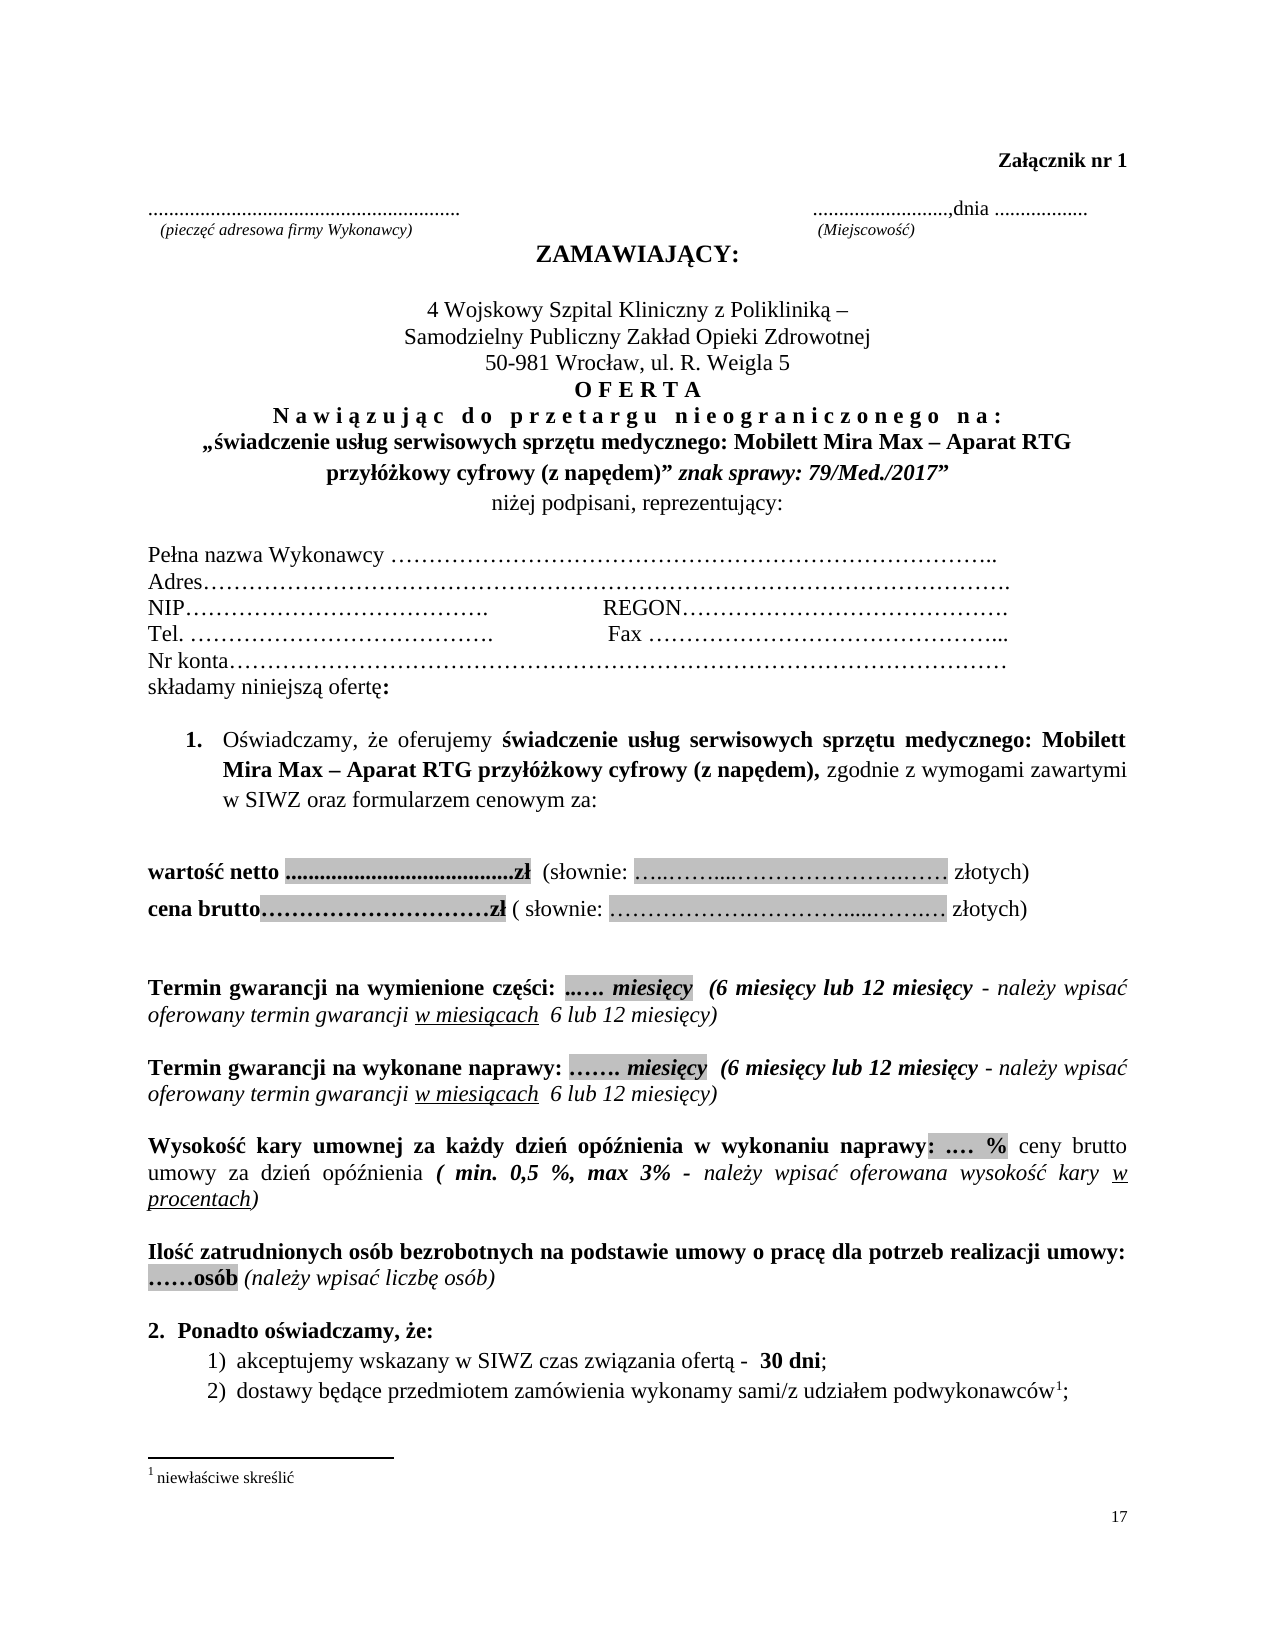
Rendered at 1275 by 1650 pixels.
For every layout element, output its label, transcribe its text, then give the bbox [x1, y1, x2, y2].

list Ponadto oświadczamy, że: [148, 1317, 1127, 1343]
text Termin gwarancji na wykonane naprawy: ……. miesięcy (6 miesięcy lub 12 miesięcy - należy wpisać oferowany termin gwarancji w miesiącach 6 lub 12 miesięcy) [148, 1053, 1127, 1106]
text wartość netto ........................................zł (słownie: …..……....………………….…… złotych) [148, 847, 1127, 884]
text Pełna nazwa Wykonawcy …………………………………………………………………….. [148, 541, 1127, 568]
text Samodzielny Publiczny Zakład Opieki Zdrowotnej [148, 323, 1127, 349]
text cena brutto…………………………zł ( słownie: ……………….………….....…….… złotych) [148, 884, 1127, 922]
text Tel. …………………………………. Fax ………………………………………... [148, 621, 1127, 647]
text NIP…………………………………. REGON……………………………………. [148, 594, 1127, 621]
text Załącznik nr 1 [148, 148, 1127, 172]
list dostawy będące przedmiotem zamówienia wykonamy sami/z udziałem podwykonawców; [207, 1377, 1127, 1404]
text niżej podpisani, reprezentujący: [148, 489, 1127, 515]
text Adres……………………………………………………………………………………………. [148, 568, 1127, 594]
list Ilość zatrudnionych osób bezrobotnych na podstawie umowy o pracę dla potrzeb realizacji umowy: ……osób (należy wpisać liczbę osób) [148, 1238, 1127, 1291]
text 4 Wojskowy Szpital Kliniczny z Polikliniką – [148, 297, 1127, 323]
text ............................................................ ..........................,dnia .................. [148, 196, 1127, 220]
text Nr konta………………………………………………………………………………………… [148, 647, 1127, 673]
text ZAMAWIAJĄCY: [148, 239, 1127, 268]
list Oświadczamy, że oferujemy świadczenie usług serwisowych sprzętu medycznego: Mobilett Mira Max – Aparat RTG przyłóżkowy cyfrowy (z napędem), zgodnie z wymogami zawartymi w SIWZ oraz formularzem cenowym za: [185, 726, 1127, 813]
list akceptujemy wskazany w SIWZ czas związania ofertą - 30 dni; [207, 1347, 1127, 1374]
text składamy niniejszą ofertę: [148, 673, 1127, 699]
text Wysokość kary umownej za każdy dzień opóźnienia w wykonaniu naprawy: .… % ceny brutto umowy za dzień opóźnienia ( min. 0,5 %, max 3% - należy wpisać oferowana wysokość kary w procentach) [148, 1133, 1127, 1212]
text (pieczęć adresowa firmy Wykonawcy) (Miejscowość) [148, 220, 1127, 239]
text „świadczenie usług serwisowych sprzętu medycznego: Mobilett Mira Max – Aparat RTG przyłóżkowy cyfrowy (z napędem)” znak sprawy: 79/Med./2017” [148, 428, 1127, 485]
text OFERTA [148, 376, 1127, 402]
text 50-981 Wrocław, ul. R. Weigla 5 [148, 349, 1127, 376]
text Nawiązując do przetargu nieograniczonego na: [148, 402, 1127, 428]
text Termin gwarancji na wymienione części: ..…. miesięcy (6 miesięcy lub 12 miesięcy - należy wpisać oferowany termin gwarancji w miesiącach 6 lub 12 miesięcy) [148, 974, 1127, 1027]
